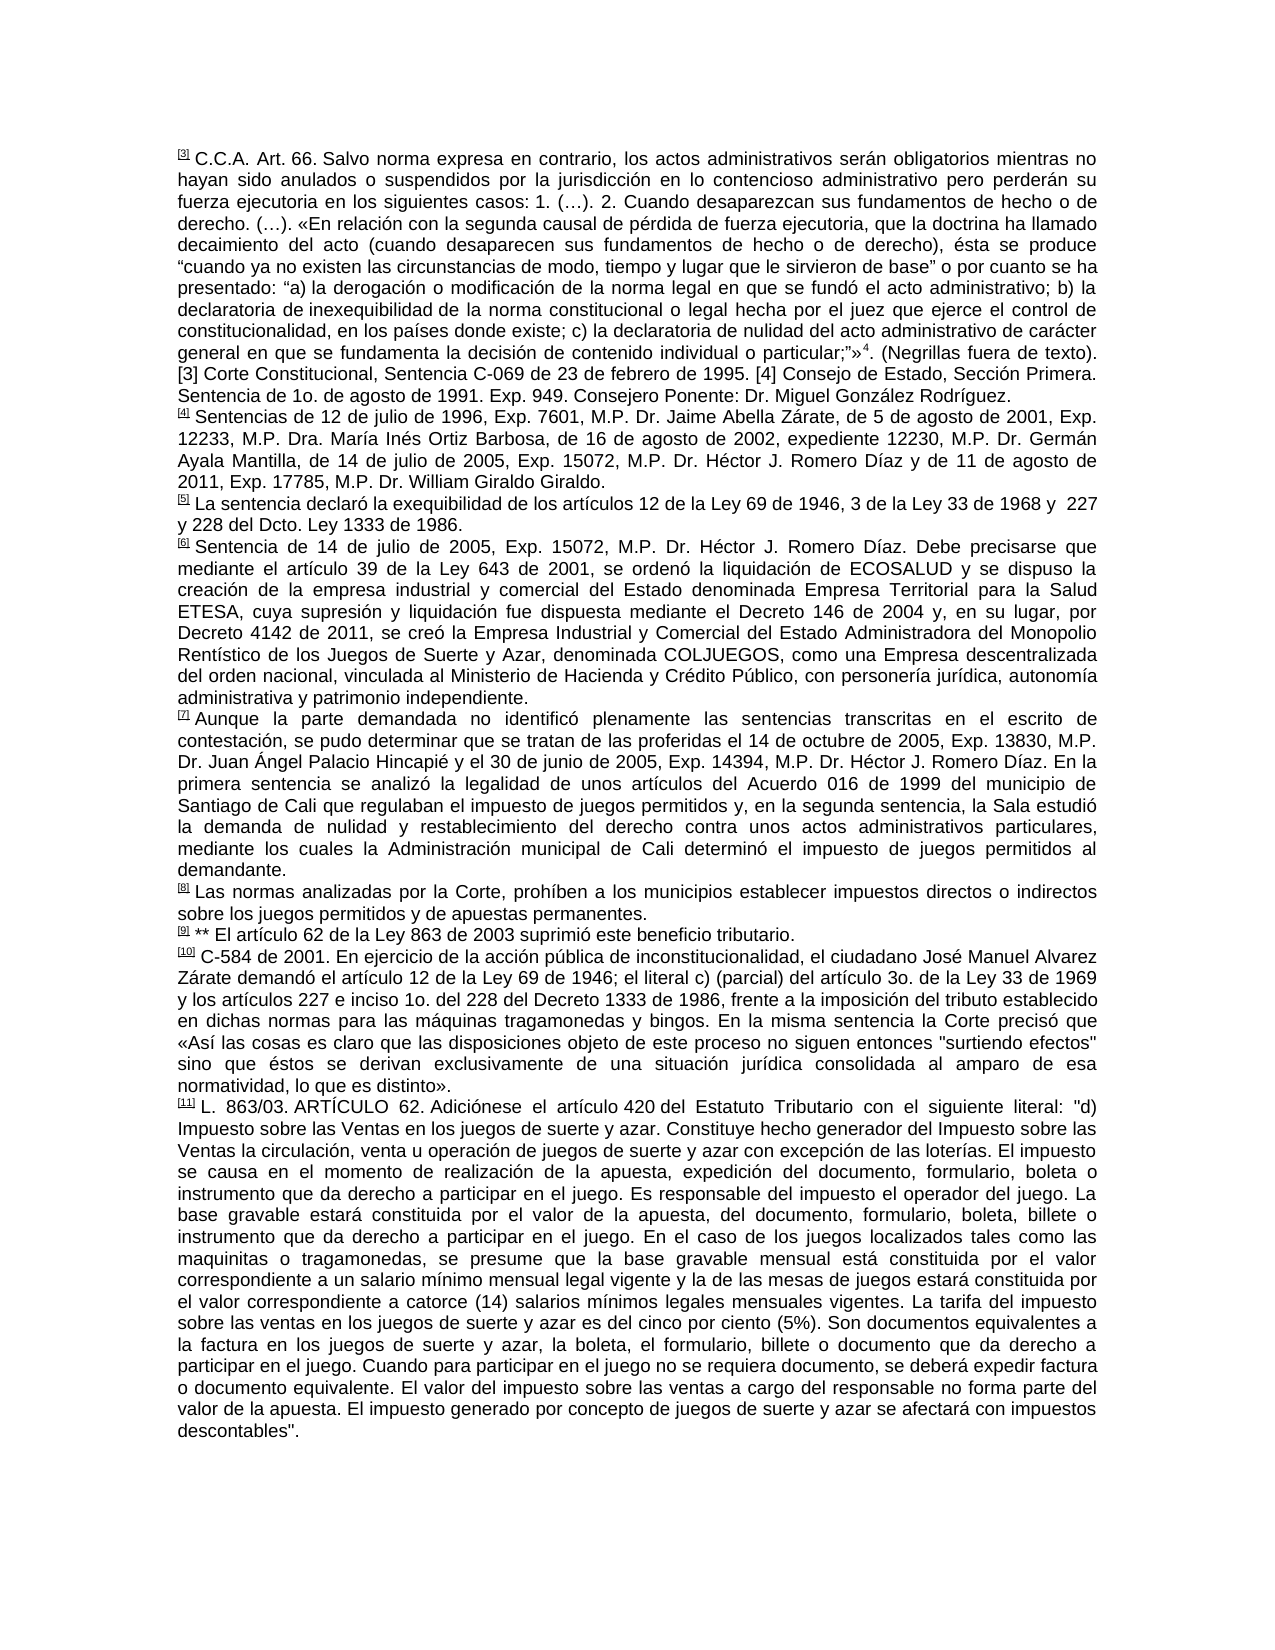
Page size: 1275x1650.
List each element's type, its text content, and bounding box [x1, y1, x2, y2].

text [9] ** El artículo 62 de la Ley 863 de 2003 suprimió este beneficio tributario. [177, 924, 1098, 945]
text [3] C.C.A. Art. 66. Salvo norma expresa en contrario, los actos administrativos serán obligatorios mientras no hayan sido anulados o suspendidos por la jurisdicción en lo contencioso administrativo pero perderán su fuerza ejecutoria en los siguientes casos: 1. (…). 2. Cuando desaparezcan sus fundamentos de hecho o de derecho. (…). «En relación con la segunda causal de pérdida de fuerza ejecutoria, que la doctrina ha llamado decaimiento del acto (cuando desaparecen sus fundamentos de hecho o de derecho), ésta se produce “cuando ya no existen las circunstancias de modo, tiempo y lugar que le sirvieron de base” o por cuanto se ha presentado: “a) la derogación o modificación de la norma legal en que se fundó el acto administrativo; b) la declaratoria de inexequibilidad de la norma constitucional o legal hecha por el juez que ejerce el control de constitucionalidad, en los países donde existe; c) la declaratoria de nulidad del acto administrativo de carácter general en que se fundamenta la decisión de contenido individual o particular;”»4. (Negrillas fuera de texto). [3] Corte Constitucional, Sentencia C-069 de 23 de febrero de 1995. [4] Consejo de Estado, Sección Primera. Sentencia de 1o. de agosto de 1991. Exp. 949. Consejero Ponente: Dr. Miguel González Rodríguez. [177, 148, 1098, 406]
text [4] Sentencias de 12 de julio de 1996, Exp. 7601, M.P. Dr. Jaime Abella Zárate, de 5 de agosto de 2001, Exp. 12233, M.P. Dra. María Inés Ortiz Barbosa, de 16 de agosto de 2002, expediente 12230, M.P. Dr. Germán Ayala Mantilla, de 14 de julio de 2005, Exp. 15072, M.P. Dr. Héctor J. Romero Díaz y de 11 de agosto de 2011, Exp. 17785, M.P. Dr. William Giraldo Giraldo. [177, 406, 1098, 493]
text [7] Aunque la parte demandada no identificó plenamente las sentencias transcritas en el escrito de contestación, se pudo determinar que se tratan de las proferidas el 14 de octubre de 2005, Exp. 13830, M.P. Dr. Juan Ángel Palacio Hincapié y el 30 de junio de 2005, Exp. 14394, M.P. Dr. Héctor J. Romero Díaz. En la primera sentencia se analizó la legalidad de unos artículos del Acuerdo 016 de 1999 del municipio de Santiago de Cali que regulaban el impuesto de juegos permitidos y, en la segunda sentencia, la Sala estudió la demanda de nulidad y restablecimiento del derecho contra unos actos administrativos particulares, mediante los cuales la Administración municipal de Cali determinó el impuesto de juegos permitidos al demandante. [177, 708, 1098, 881]
text [5] La sentencia declaró la exequibilidad de los artículos 12 de la Ley 69 de 1946, 3 de la Ley 33 de 1968 y 227 y 228 del Dcto. Ley 1333 de 1986. [177, 493, 1098, 536]
text [8] Las normas analizadas por la Corte, prohíben a los municipios establecer impuestos directos o indirectos sobre los juegos permitidos y de apuestas permanentes. [177, 881, 1098, 924]
text [6] Sentencia de 14 de julio de 2005, Exp. 15072, M.P. Dr. Héctor J. Romero Díaz. Debe precisarse que mediante el artículo 39 de la Ley 643 de 2001, se ordenó la liquidación de ECOSALUD y se dispuso la creación de la empresa industrial y comercial del Estado denominada Empresa Territorial para la Salud ETESA, cuya supresión y liquidación fue dispuesta mediante el Decreto 146 de 2004 y, en su lugar, por Decreto 4142 de 2011, se creó la Empresa Industrial y Comercial del Estado Administradora del Monopolio Rentístico de los Juegos de Suerte y Azar, denominada COLJUEGOS, como una Empresa descentralizada del orden nacional, vinculada al Ministerio de Hacienda y Crédito Público, con personería jurídica, autonomía administrativa y patrimonio independiente. [177, 536, 1098, 708]
text [11] L. 863/03. ARTÍCULO 62. Adiciónese el artículo 420 del Estatuto Tributario con el siguiente literal: "d) Impuesto sobre las Ventas en los juegos de suerte y azar. Constituye hecho generador del Impuesto sobre las Ventas la circulación, venta u operación de juegos de suerte y azar con excepción de las loterías. El impuesto se causa en el momento de realización de la apuesta, expedición del documento, formulario, boleta o instrumento que da derecho a participar en el juego. Es responsable del impuesto el operador del juego. La base gravable estará constituida por el valor de la apuesta, del documento, formulario, boleta, billete o instrumento que da derecho a participar en el juego. En el caso de los juegos localizados tales como las maquinitas o tragamonedas, se presume que la base gravable mensual está constituida por el valor correspondiente a un salario mínimo mensual legal vigente y la de las mesas de juegos estará constituida por el valor correspondiente a catorce (14) salarios mínimos legales mensuales vigentes. La tarifa del impuesto sobre las ventas en los juegos de suerte y azar es del cinco por ciento (5%). Son documentos equivalentes a la factura en los juegos de suerte y azar, la boleta, el formulario, billete o documento que da derecho a participar en el juego. Cuando para participar en el juego no se requiera documento, se deberá expedir factura o documento equivalente. El valor del impuesto sobre las ventas a cargo del responsable no forma parte del valor de la apuesta. El impuesto generado por concepto de juegos de suerte y azar se afectará con impuestos descontables". [177, 1096, 1098, 1441]
text [10] C-584 de 2001. En ejercicio de la acción pública de inconstitucionalidad, el ciudadano José Manuel Alvarez Zárate demandó el artículo 12 de la Ley 69 de 1946; el literal c) (parcial) del artículo 3o. de la Ley 33 de 1969 y los artículos 227 e inciso 1o. del 228 del Decreto 1333 de 1986, frente a la imposición del tributo establecido en dichas normas para las máquinas tragamonedas y bingos. En la misma sentencia la Corte precisó que «Así las cosas es claro que las disposiciones objeto de este proceso no siguen entonces "surtiendo efectos" sino que éstos se derivan exclusivamente de una situación jurídica consolidada al amparo de esa normatividad, lo que es distinto». [177, 945, 1098, 1096]
